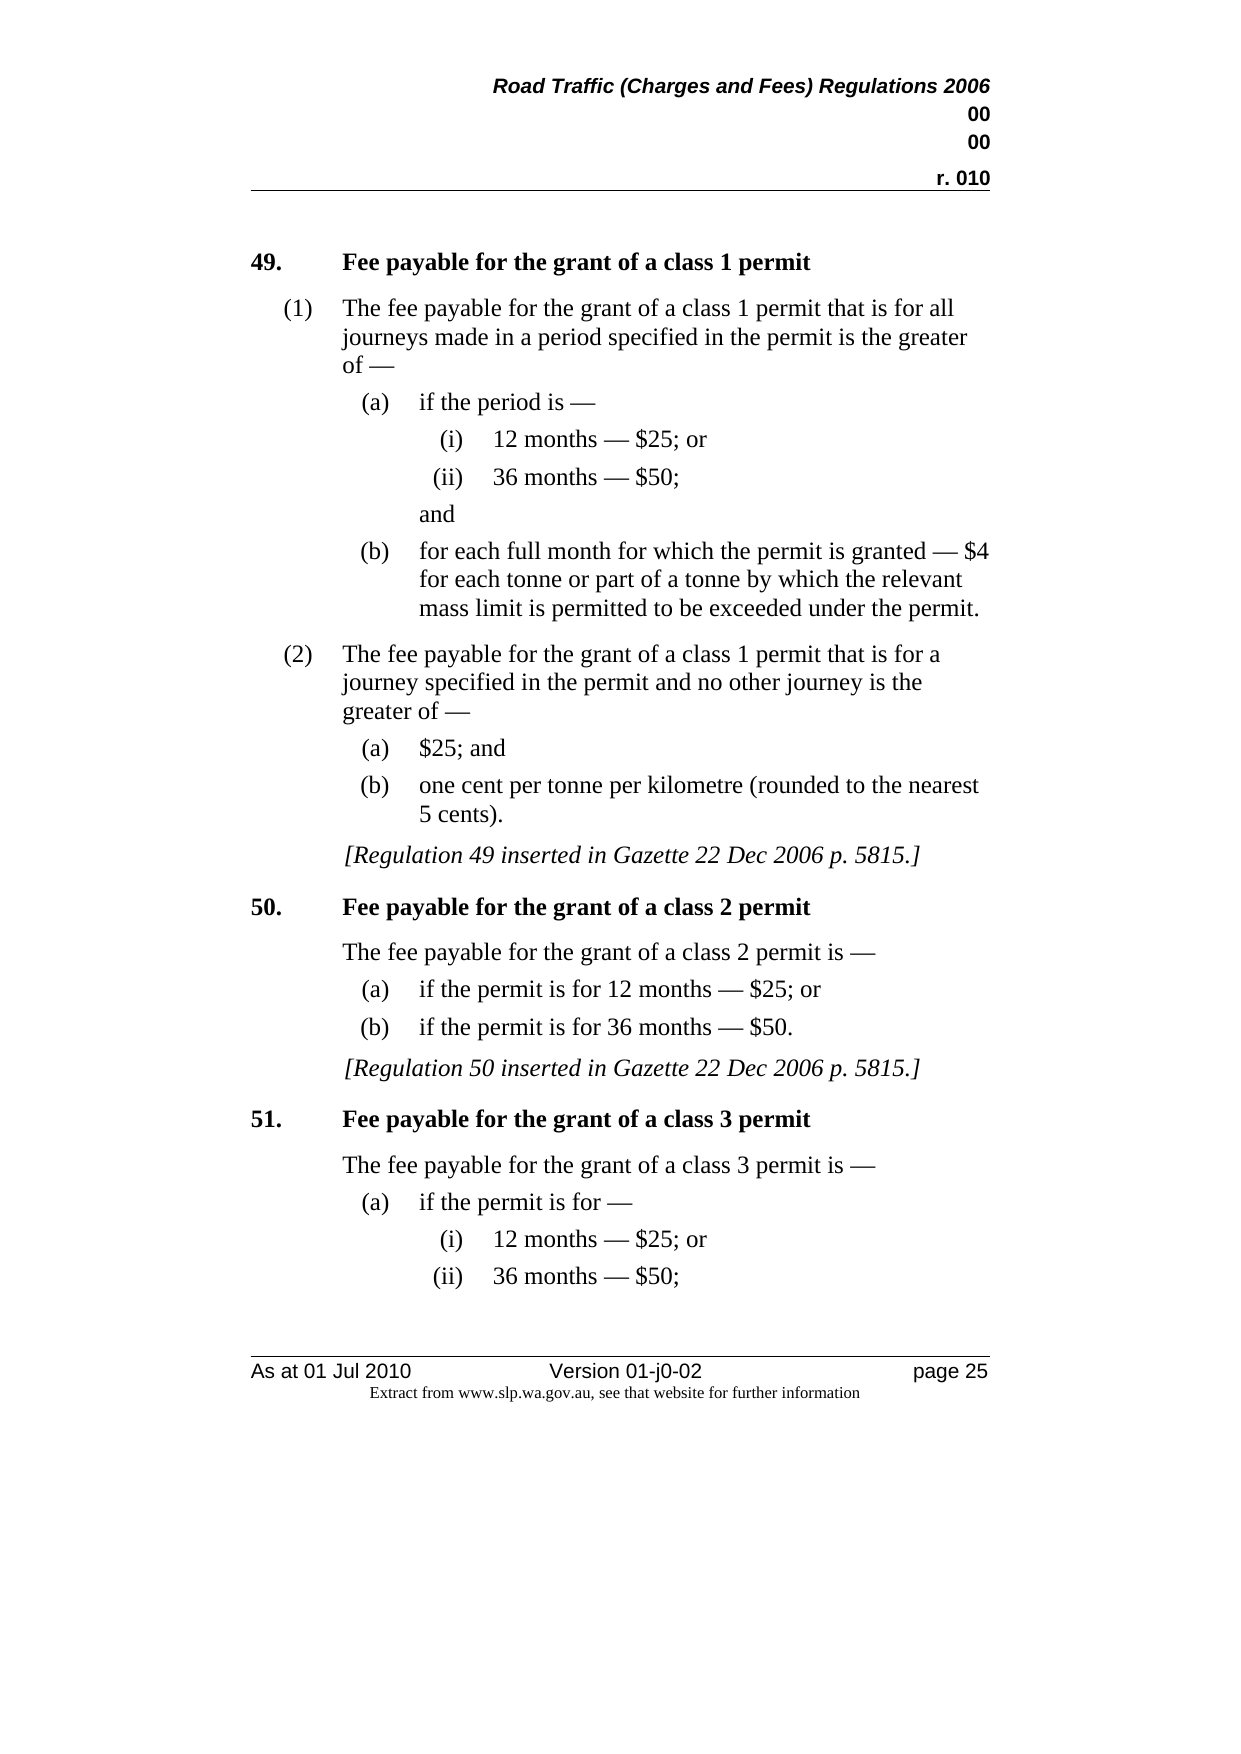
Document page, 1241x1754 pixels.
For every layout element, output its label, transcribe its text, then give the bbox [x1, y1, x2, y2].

text (i) 12 months — $25; or [251, 1224, 990, 1253]
text (1) The fee payable for the grant of a class 1 permit that is for all journeys made in a period specified in the permit is the greater of — [251, 293, 990, 379]
text (a) $25; and [251, 733, 990, 762]
text (b) one cent per tonne per kilometre (rounded to the nearest 5 cents). [251, 770, 990, 828]
subtitle 50. Fee payable for the grant of a class 2 permit [251, 892, 990, 921]
text [Regulation 50 inserted in Gazette 22 Dec 2006 p. 5815.] [251, 1053, 990, 1082]
text [Regulation 49 inserted in Gazette 22 Dec 2006 p. 5815.] [251, 840, 990, 869]
text (a) if the period is — [251, 387, 990, 416]
text (a) if the permit is for 12 months — $25; or [251, 974, 990, 1003]
text The fee payable for the grant of a class 3 permit is — [251, 1150, 990, 1179]
text The fee payable for the grant of a class 2 permit is — [251, 937, 990, 966]
text (ii) 36 months — $50; [251, 462, 990, 490]
text (ii) 36 months — $50; [251, 1261, 990, 1290]
text and [251, 499, 990, 527]
text (b) if the permit is for 36 months — $50. [251, 1012, 990, 1040]
text (i) 12 months — $25; or [251, 424, 990, 453]
text (b) for each full month for which the permit is granted — $4 for each tonne or part of a tonne by which the relevant mass limit is permitted to be exceeded under the permit. [251, 536, 990, 622]
text (2) The fee payable for the grant of a class 1 permit that is for a journey specified in the permit and no other journey is the greater of — [251, 639, 990, 725]
subtitle 49. Fee payable for the grant of a class 1 permit [251, 247, 990, 276]
subtitle 51. Fee payable for the grant of a class 3 permit [251, 1104, 990, 1133]
text (a) if the permit is for — [251, 1187, 990, 1216]
